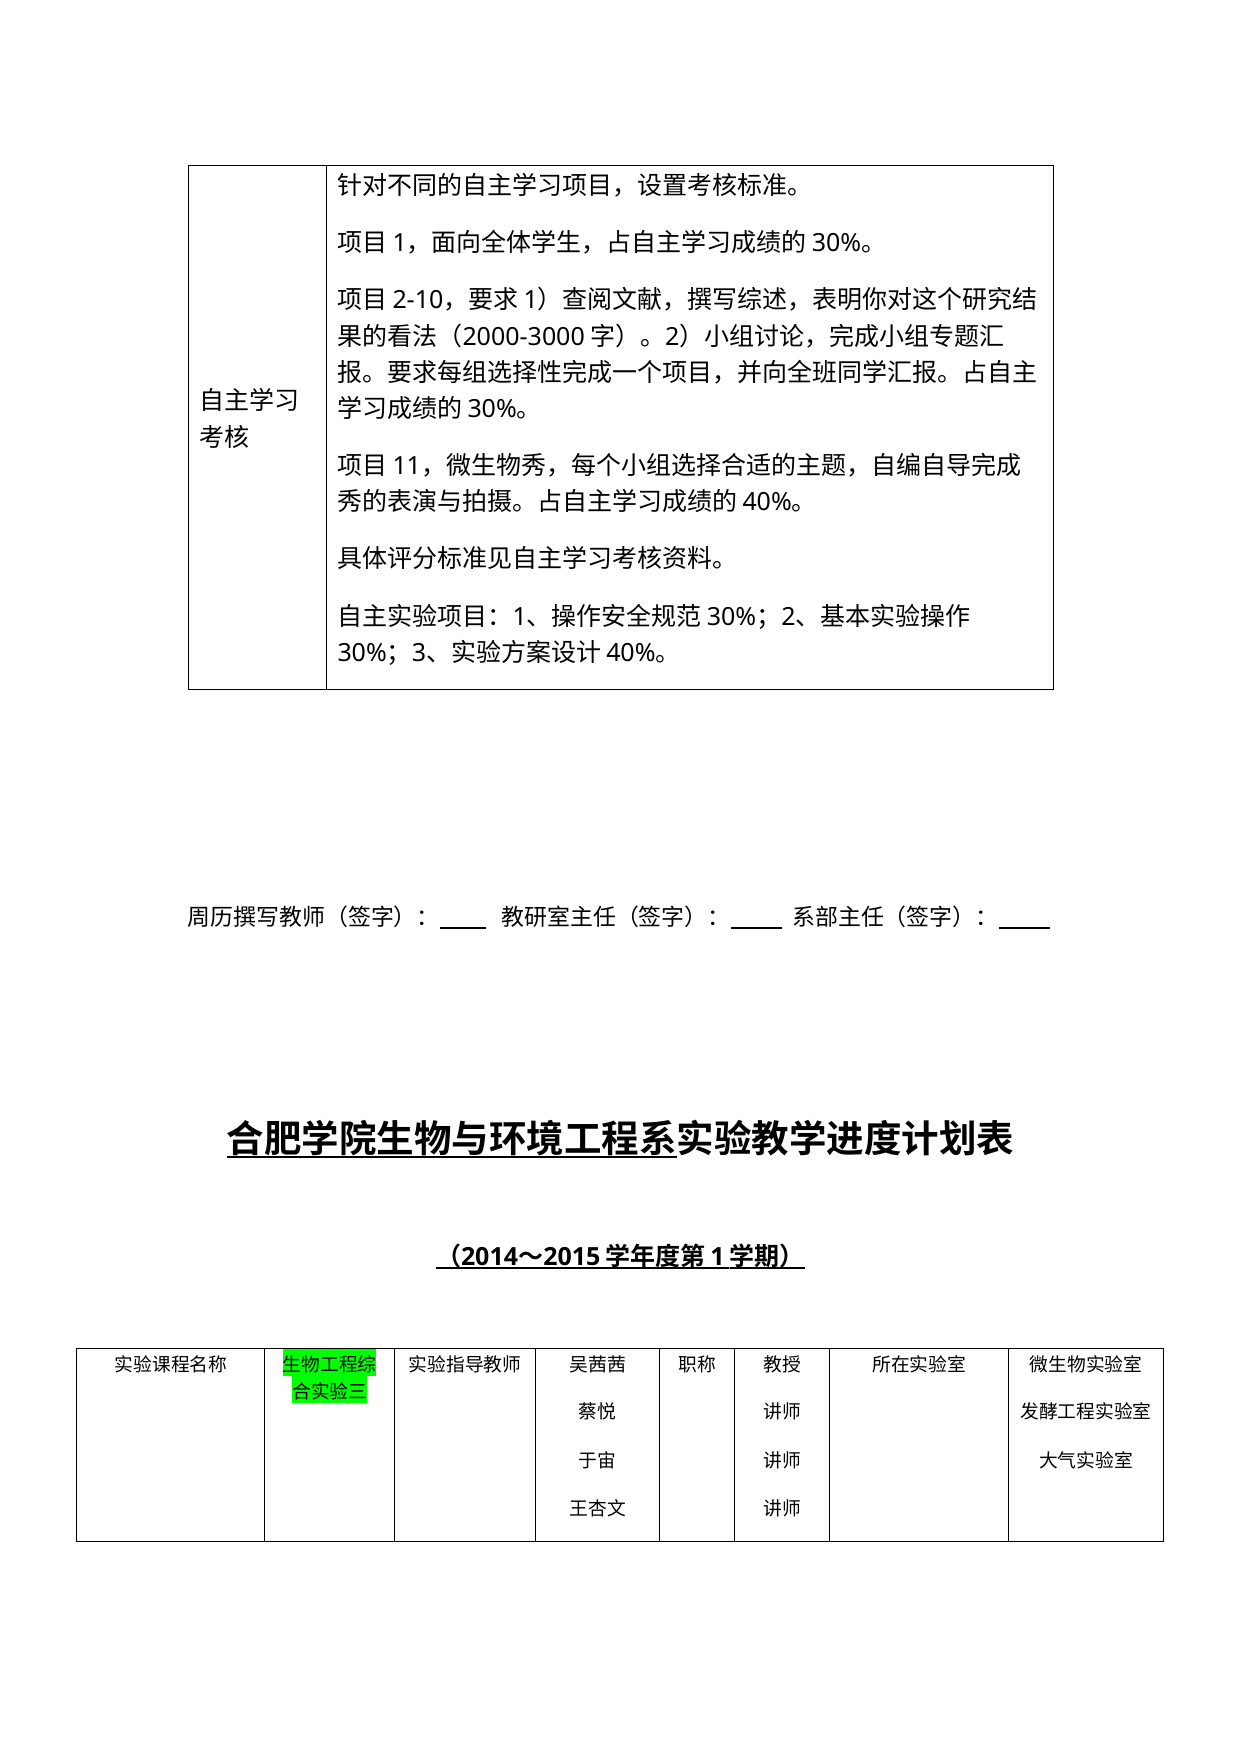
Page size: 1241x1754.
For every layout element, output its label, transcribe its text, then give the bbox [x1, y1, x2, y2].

table_header 生物工程综合实验三 [265, 1349, 394, 1541]
table_header 实验指导教师 [395, 1349, 535, 1541]
table_header 职称 [660, 1349, 734, 1541]
table_cell 自主学习考核 [189, 166, 326, 689]
table_header 教授 讲师 讲师 讲师 讲师 [735, 1349, 829, 1541]
text 合肥学院生物与环境工程系实验教学进度计划表 [187, 1109, 1053, 1163]
text （2014～2015学年度第1学期） [187, 1236, 1053, 1272]
text 周历撰写教师（签字）： 教研室主任（签字）： 系部主任（签字）： [187, 899, 1053, 932]
table_cell 针对不同的自主学习项目，设置考核标准。 项目1，面向全体学生，占自主学习成绩的30%。 项目2-10，要求1）查阅文献，撰写综述，表明你对这个研究结果的看法（2000-3000字）。2）小组讨论，完成小组专题汇报。要求每组选择性完成一个项目，并向全班同学汇报。占自主学习成绩的30%。 项目11，微生物秀，每个小组选择合适的主题，自编自导完成秀的表演与拍摄。占自主学习成绩的40%。 具体评分标准见自主学习考核资料。 自主实验项目：1、操作安全规范30%；2、基本实验操作30%；3、实验方案设计40%。 [327, 166, 1053, 689]
table_header 实验课程名称 [77, 1349, 264, 1541]
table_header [1009, 1349, 1163, 1541]
table_header 所在实验室 [830, 1349, 1008, 1541]
table_header 吴茜茜 蔡悦 于宙 王杏文 夏潇潇 [536, 1349, 659, 1541]
